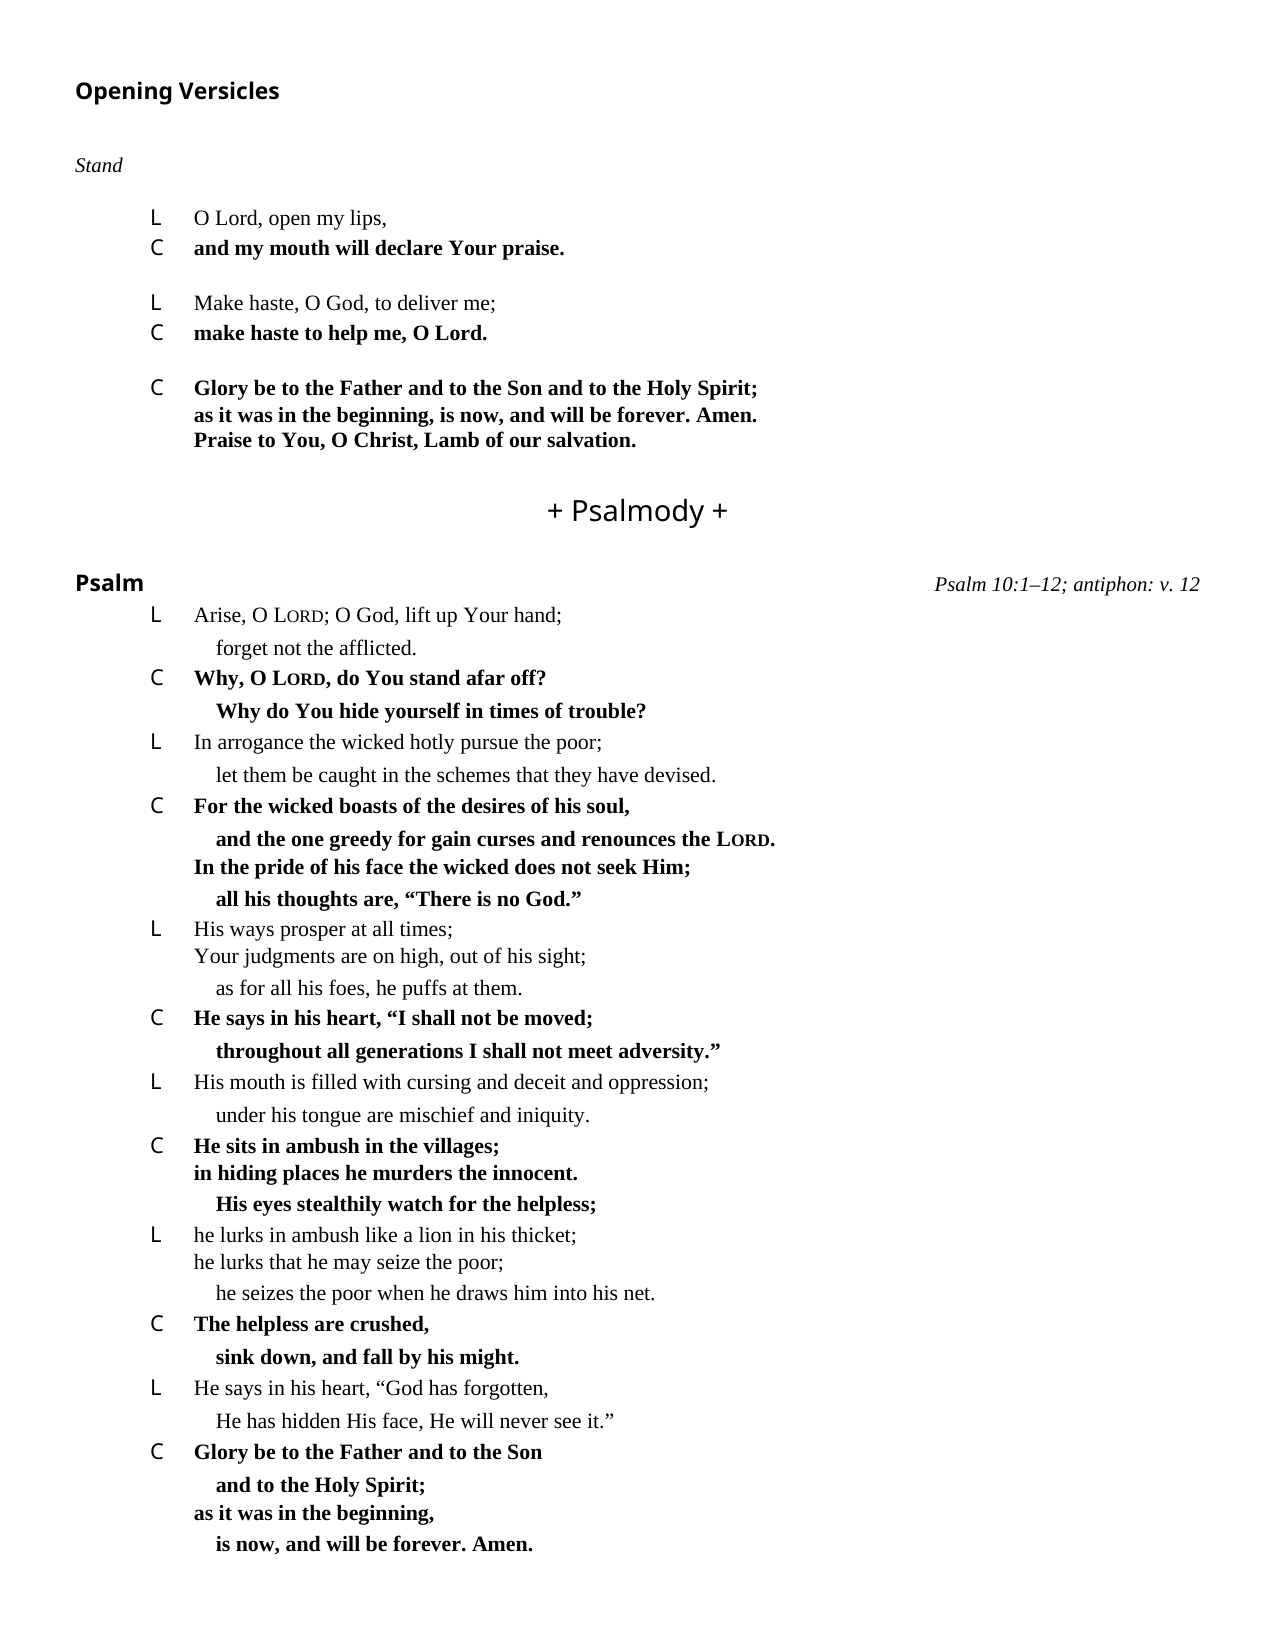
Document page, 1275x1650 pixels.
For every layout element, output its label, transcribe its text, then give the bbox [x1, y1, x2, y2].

text C He sits in ambush in the villages; in hiding places he murders the innocent. His eyes stealthily watch for the helpless; [150, 1130, 1200, 1219]
text C He says in his heart, “I shall not be moved; throughout all generations I shall not meet adversity.” [150, 1002, 1200, 1066]
text Stand [75, 153, 1200, 177]
text C Glory be to the Father and to the Son and to the Holy Spirit; as it was in the beginning, is now, and will be forever. Amen. Praise to You, O Christ, Lamb of our salvation. [150, 372, 1200, 452]
text C Why, O Lord, do You stand afar off? Why do You hide yourself in times of trouble? [150, 662, 1200, 726]
text C The helpless are crushed, sink down, and fall by his might. [150, 1308, 1200, 1372]
text L Arise, O Lord; O God, lift up Your hand; forget not the afflicted. [150, 598, 1200, 662]
text C and my mouth will declare Your praise. [150, 232, 1200, 262]
text L In arrogance the wicked hotly pursue the poor; let them be caught in the schemes that they have devised. [150, 726, 1200, 790]
text C Glory be to the Father and to the Son and to the Holy Spirit; as it was in the beginning, is now, and will be forever. Amen. [150, 1436, 1200, 1559]
text Opening Versicles [75, 75, 1200, 106]
text L Make haste, O God, to deliver me; [150, 287, 1200, 317]
text L He says in his heart, “God has forgotten, He has hidden His face, He will never see it.” [150, 1372, 1200, 1436]
text C make haste to help me, O Lord. [150, 317, 1200, 347]
text L His ways prosper at all times; Your judgments are on high, out of his sight; as for all his foes, he puffs at them. [150, 913, 1200, 1002]
text L O Lord, open my lips, [150, 202, 1200, 232]
text L His mouth is filled with cursing and deceit and oppression; under his tongue are mischief and iniquity. [150, 1066, 1200, 1130]
text Psalm Psalm 10:1–12; antiphon: v. 12 [75, 567, 1200, 598]
subtitle + Psalmody + [75, 490, 1200, 529]
text L he lurks in ambush like a lion in his thicket; he lurks that he may seize the poor; he seizes the poor when he draws him into his net. [150, 1219, 1200, 1308]
text C For the wicked boasts of the desires of his soul, and the one greedy for gain curses and renounces the Lord. In the pride of his face the wicked does not seek Him; all his thoughts are, “There is no God.” [150, 790, 1200, 913]
